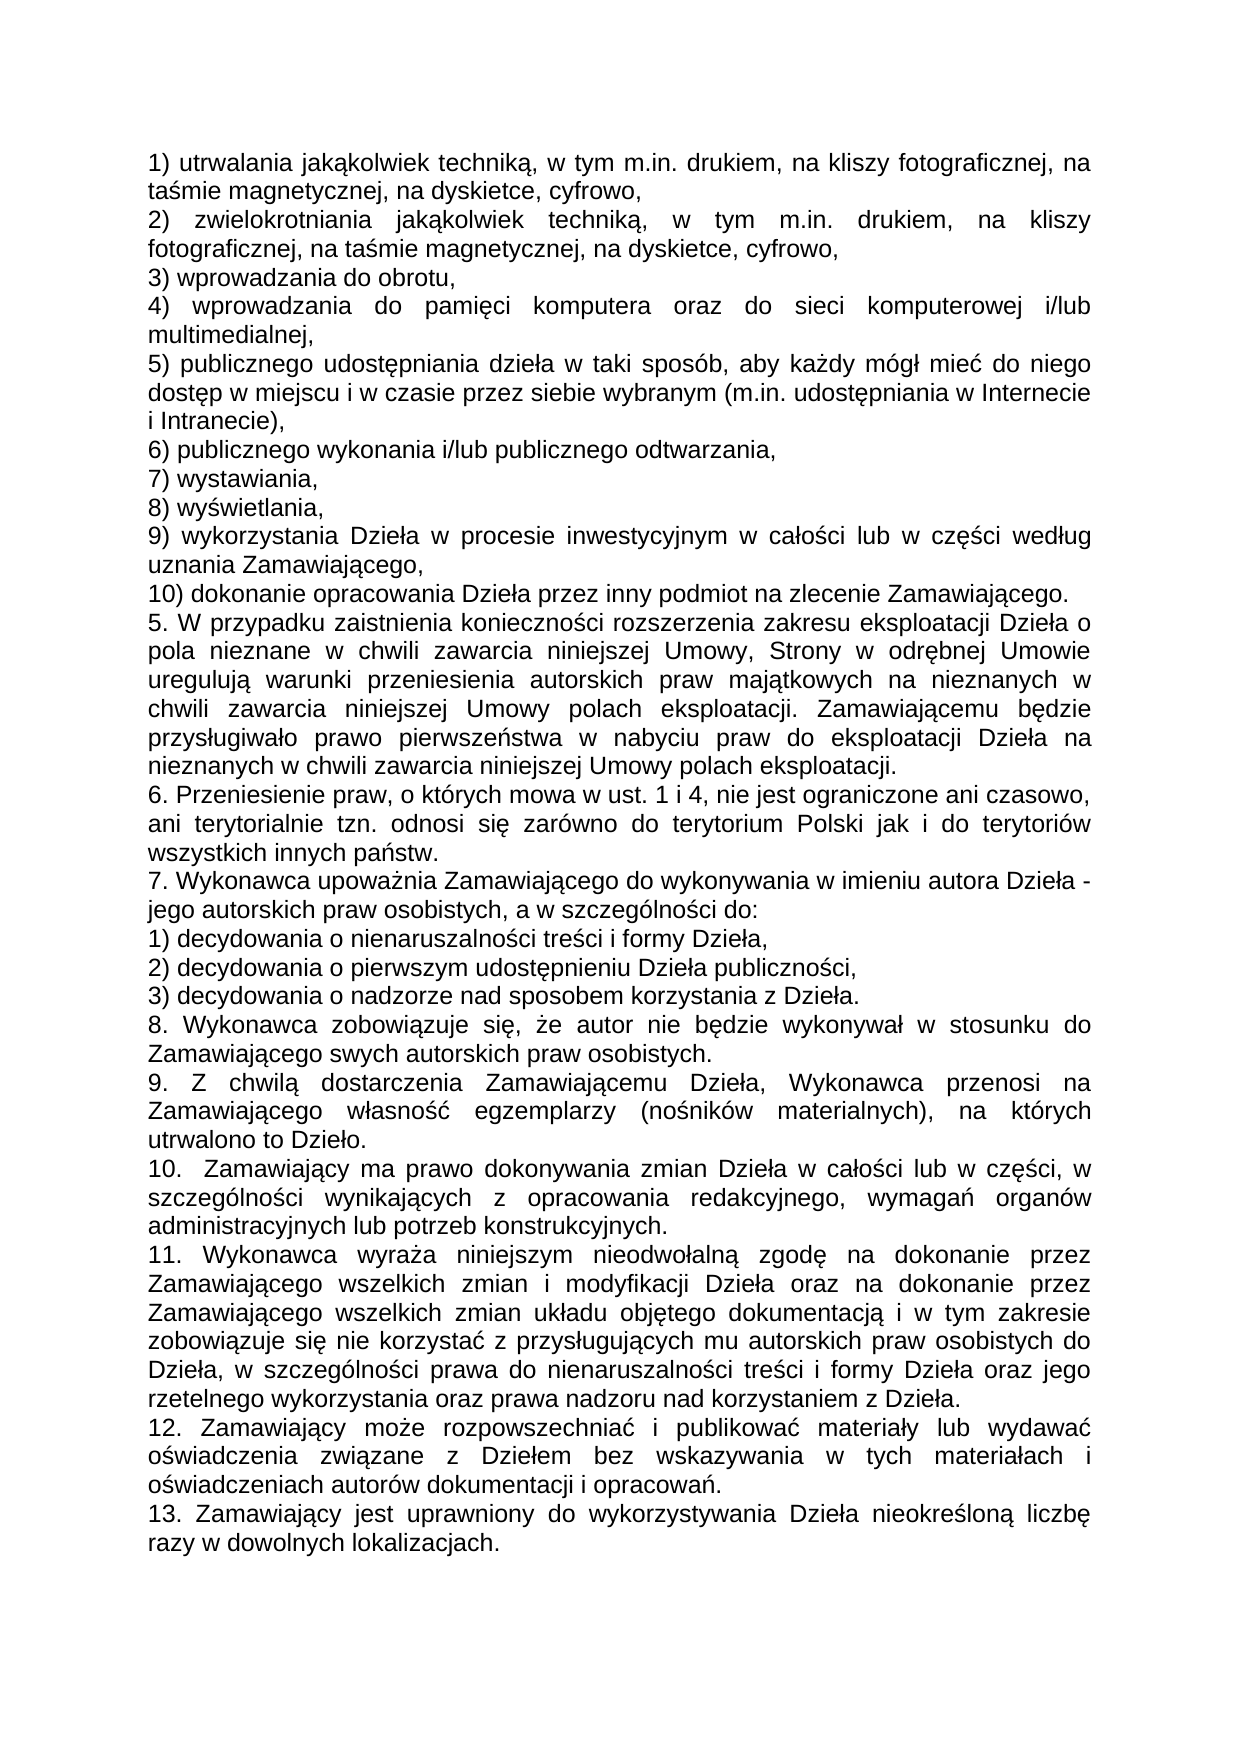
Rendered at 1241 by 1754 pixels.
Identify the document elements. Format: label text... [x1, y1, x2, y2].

text 6) publicznego wykonania i/lub publicznego odtwarzania, [148, 435, 1093, 464]
text 9) wykorzystania Dzieła w procesie inwestycyjnym w całości lub w części według uznania Zamawiającego, [148, 521, 1093, 579]
text 1) utrwalania jakąkolwiek techniką, w tym m.in. drukiem, na kliszy fotograficznej, na taśmie magnetycznej, na dyskietce, cyfrowo, [148, 148, 1093, 205]
text 8. Wykonawca zobowiązuje się, że autor nie będzie wykonywał w stosunku do Zamawiającego swych autorskich praw osobistych. [148, 1010, 1093, 1068]
text 12. Zamawiający może rozpowszechniać i publikować materiały lub wydawać oświadczenia związane z Dziełem bez wskazywania w tych materiałach i oświadczeniach autorów dokumentacji i opracowań. [148, 1413, 1093, 1499]
text 1) decydowania o nienaruszalności treści i formy Dzieła, [148, 924, 1093, 953]
text 5) publicznego udostępniania dzieła w taki sposób, aby każdy mógł mieć do niego dostęp w miejscu i w czasie przez siebie wybranym (m.in. udostępniania w Internecie i Intranecie), [148, 349, 1093, 435]
text 6. Przeniesienie praw, o których mowa w ust. 1 i 4, nie jest ograniczone ani czasowo, ani terytorialnie tzn. odnosi się zarówno do terytorium Polski jak i do terytoriów wszystkich innych państw. [148, 780, 1093, 866]
text 7. Wykonawca upoważnia Zamawiającego do wykonywania w imieniu autora Dzieła - jego autorskich praw osobistych, a w szczególności do: [148, 866, 1093, 924]
text 8) wyświetlania, [148, 493, 1093, 521]
text 11. Wykonawca wyraża niniejszym nieodwołalną zgodę na dokonanie przez Zamawiającego wszelkich zmian i modyfikacji Dzieła oraz na dokonanie przez Zamawiającego wszelkich zmian układu objętego dokumentacją i w tym zakresie zobowiązuje się nie korzystać z przysługujących mu autorskich praw osobistych do Dzieła, w szczególności prawa do nienaruszalności treści i formy Dzieła oraz jego rzetelnego wykorzystania oraz prawa nadzoru nad korzystaniem z Dzieła. [148, 1240, 1093, 1413]
text 4) wprowadzania do pamięci komputera oraz do sieci komputerowej i/lub multimedialnej, [148, 291, 1093, 349]
text 9. Z chwilą dostarczenia Zamawiającemu Dzieła, Wykonawca przenosi na Zamawiającego własność egzemplarzy (nośników materialnych), na których utrwalono to Dzieło. [148, 1068, 1093, 1154]
text 2) zwielokrotniania jakąkolwiek techniką, w tym m.in. drukiem, na kliszy fotograficznej, na taśmie magnetycznej, na dyskietce, cyfrowo, [148, 205, 1093, 263]
text 7) wystawiania, [148, 464, 1093, 493]
text 3) wprowadzania do obrotu, [148, 263, 1093, 291]
text 10) dokonanie opracowania Dzieła przez inny podmiot na zlecenie Zamawiającego. [148, 579, 1093, 608]
text 5. W przypadku zaistnienia konieczności rozszerzenia zakresu eksploatacji Dzieła o pola nieznane w chwili zawarcia niniejszej Umowy, Strony w odrębnej Umowie uregulują warunki przeniesienia autorskich praw majątkowych na nieznanych w chwili zawarcia niniejszej Umowy polach eksploatacji. Zamawiającemu będzie przysługiwało prawo pierwszeństwa w nabyciu praw do eksploatacji Dzieła na nieznanych w chwili zawarcia niniejszej Umowy polach eksploatacji. [148, 608, 1093, 780]
text 2) decydowania o pierwszym udostępnieniu Dzieła publiczności, [148, 953, 1093, 981]
text 3) decydowania o nadzorze nad sposobem korzystania z Dzieła. [148, 981, 1093, 1010]
text 13. Zamawiający jest uprawniony do wykorzystywania Dzieła nieokreśloną liczbę razy w dowolnych lokalizacjach. [148, 1499, 1093, 1556]
text 10. Zamawiający ma prawo dokonywania zmian Dzieła w całości lub w części, w szczególności wynikających z opracowania redakcyjnego, wymagań organów administracyjnych lub potrzeb konstrukcyjnych. [148, 1154, 1093, 1240]
